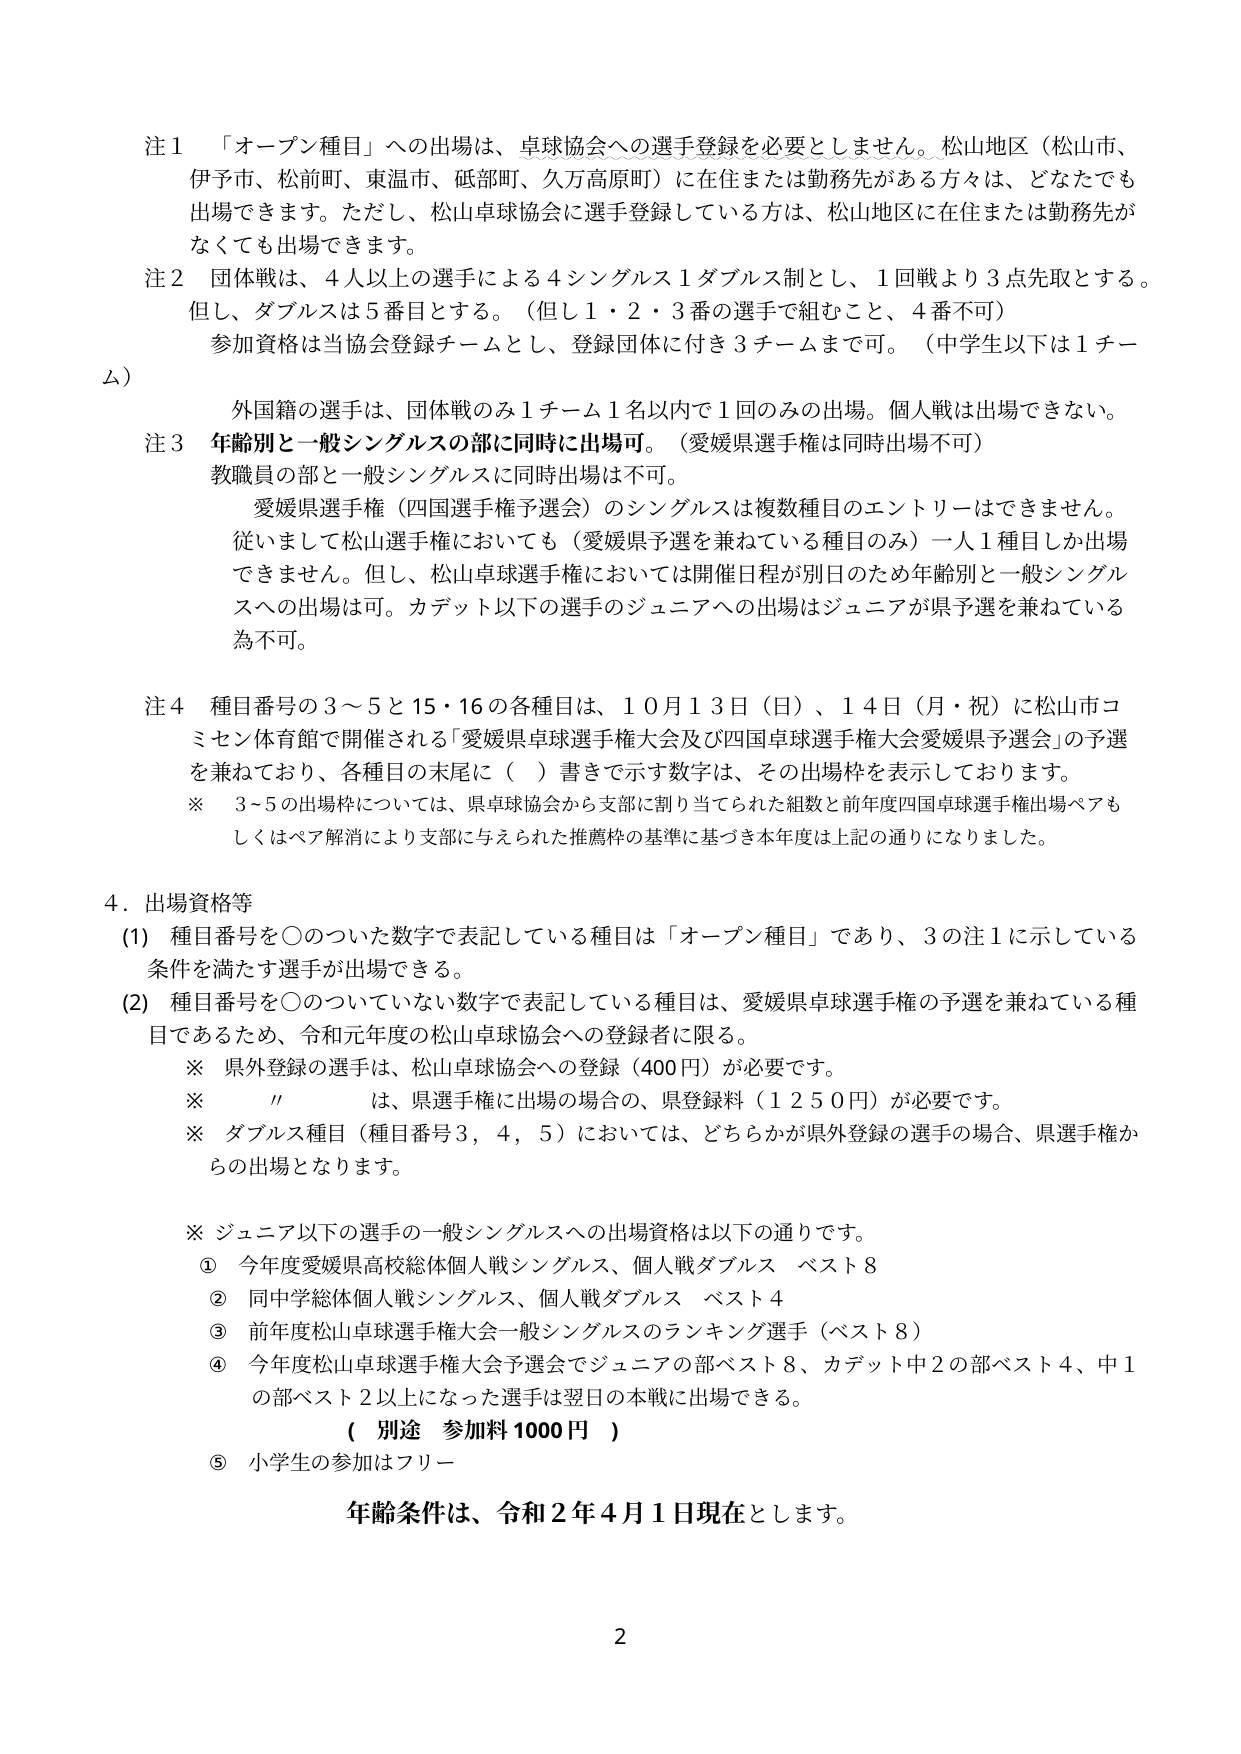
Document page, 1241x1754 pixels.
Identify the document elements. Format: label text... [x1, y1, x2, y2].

text ( 別途 参加料1000円 ) [100, 1413, 1140, 1446]
text ③ 前年度松山卓球選手権大会一般シングルスのランキング選手（ベスト８） [188, 1314, 1140, 1347]
text ※ 県外登録の選手は、松山卓球協会への登録（400円）が必要です。 [144, 1051, 1140, 1083]
text ⑤ 小学生の参加はフリー [209, 1446, 1140, 1478]
text (1) 種目番号を○のついた数字で表記している種目は「オープン種目」であり、３の注１に示している条件を満たす選手が出場できる。 [100, 919, 1140, 985]
text 注２ 団体戦は、４人以上の選手による４シングルス１ダブルス制とし、１回戦より３点先取とする。但し、ダブルスは５番目とする。（但し１・２・３番の選手で組むこと、４番不可） [144, 261, 1140, 326]
text (2) 種目番号を○のついていない数字で表記している種目は、愛媛県卓球選手権の予選を兼ねている種目であるため、令和元年度の松山卓球協会への登録者に限る。 [100, 985, 1140, 1051]
text 注１ 「オープン種目」への出場は、卓球協会への選手登録を必要としません。松山地区（松山市、伊予市、松前町、東温市、砥部町、久万高原町）に在住または勤務先がある方々は、どなたでも出場できます。ただし、松山卓球協会に選手登録している方は、松山地区に在住または勤務先がなくても出場できます。 [100, 129, 1140, 261]
text 外国籍の選手は、団体戦のみ１チーム１名以内で１回のみの出場。個人戦は出場できない。 [100, 392, 1140, 425]
text 参加資格は当協会登録チームとし、登録団体に付き３チームまで可。（中学生以下は１チーム） [100, 326, 1140, 392]
text 愛媛県選手権（四国選手権予選会）のシングルスは複数種目のエントリーはできません。従いまして松山選手権においても（愛媛県予選を兼ねている種目のみ）一人１種目しか出場できません。但し、松山卓球選手権においては開催日程が別日のため年齢別と一般シングルスへの出場は可。カデット以下の選手のジュニアへの出場はジュニアが県予選を兼ねている為不可。 [144, 491, 1140, 656]
list ３~５の出場枠については、県卓球協会から支部に割り当てられた組数と前年度四国卓球選手権出場ペアもしくはペア解消により支部に与えられた推薦枠の基準に基づき本年度は上記の通りになりました。 [188, 787, 1140, 853]
text ※ ジュニア以下の選手の一般シングルスへの出場資格は以下の通りです。 [186, 1215, 1140, 1248]
text 注３ 年齢別と一般シングルスの部に同時に出場可。（愛媛県選手権は同時出場不可） [100, 425, 1140, 458]
text ※ ダブルス種目（種目番号３，４，５）においては、どちらかが県外登録の選手の場合、県選手権からの出場となります。 [186, 1116, 1140, 1182]
text ② 同中学総体個人戦シングルス、個人戦ダブルス ベスト４ [188, 1281, 1140, 1314]
text 注４ 種目番号の３～５と15・16の各種目は、１０月１３日（日）、１４日（月・祝）に松山市コミセン体育館で開催される｢愛媛県卓球選手権大会及び四国卓球選手権大会愛媛県予選会｣の予選を兼ねており、各種目の末尾に（ ）書きで示す数字は、その出場枠を表示しております。 [144, 688, 1140, 787]
text 年齢条件は、令和２年４月１日現在とします。 [100, 1478, 1140, 1544]
text 教職員の部と一般シングルスに同時出場は不可。 [100, 458, 1140, 491]
text ④ 今年度松山卓球選手権大会予選会でジュニアの部ベスト８、カデット中２の部ベスト４、中１の部ベスト２以上になった選手は翌日の本戦に出場できる。 [208, 1347, 1140, 1413]
text ※ 〃 は、県選手権に出場の場合の、県登録料（１２５０円）が必要です。 [144, 1083, 1140, 1116]
text ４．出場資格等 [100, 886, 1140, 919]
text ① 今年度愛媛県高校総体個人戦シングルス、個人戦ダブルス ベスト８ [188, 1248, 1140, 1281]
